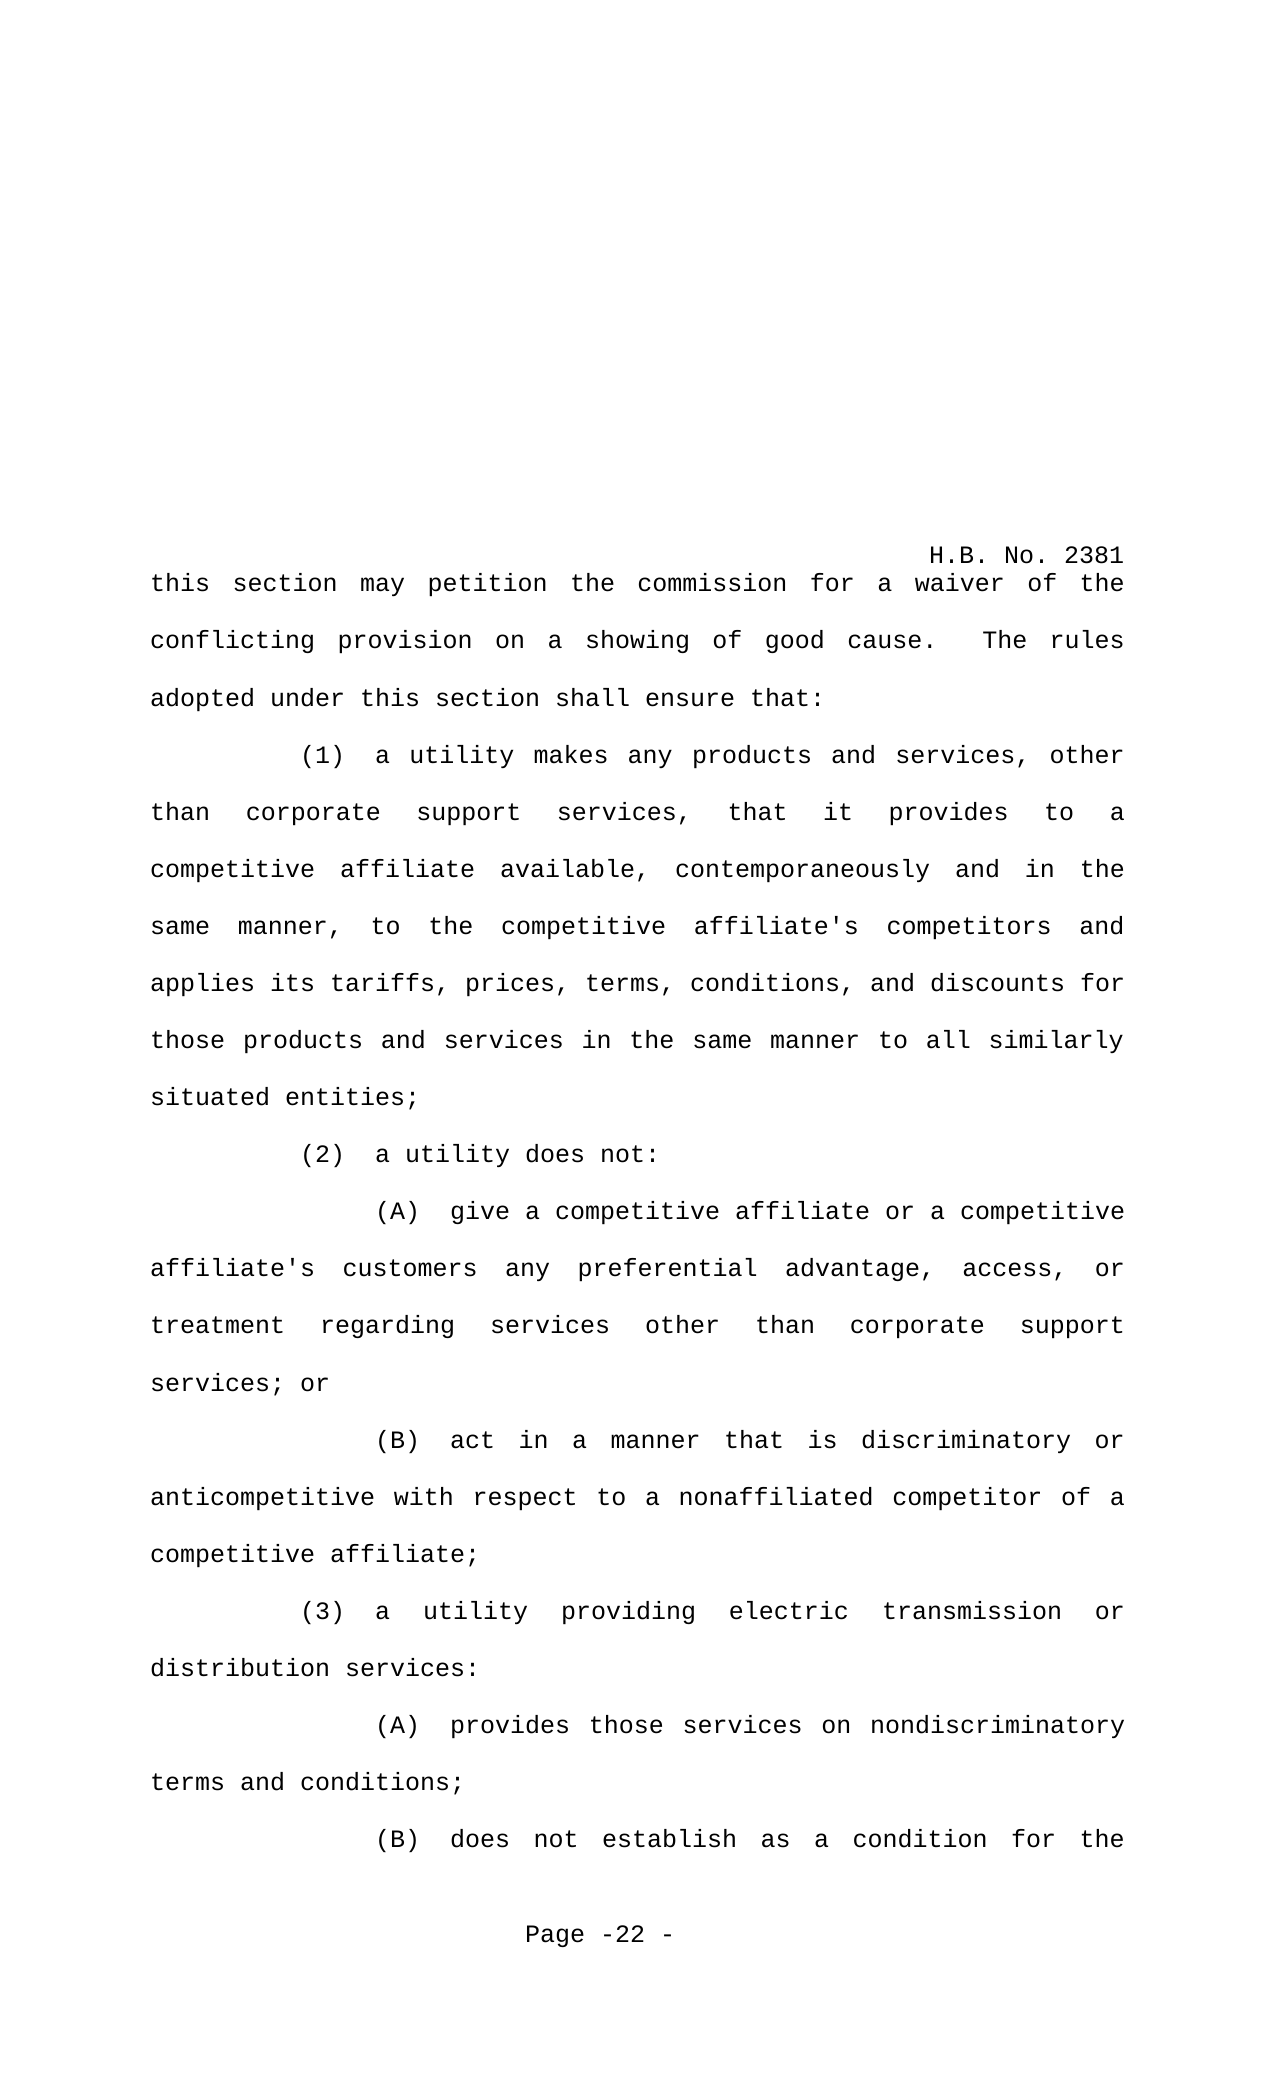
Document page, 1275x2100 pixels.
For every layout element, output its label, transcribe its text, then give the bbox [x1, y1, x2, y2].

text (A) provides those services on nondiscriminatory terms and conditions; [150, 1712, 1125, 1798]
text (3) a utility providing electric transmission or distribution services: [150, 1598, 1125, 1684]
text (2) a utility does not: [150, 1142, 1125, 1170]
text (B) act in a manner that is discriminatory or anticompetitive with respect to a nonaffiliated competitor of a competitive affiliate; [150, 1427, 1125, 1570]
text (1) a utility makes any products and services, other than corporate support services, that it provides to a competitive affiliate available, contemporaneously and in the same manner, to the competitive affiliate's competitors and applies its tariffs, prices, terms, conditions, and discounts for those products and services in the same manner to all similarly situated entities; [150, 742, 1125, 1113]
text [150, 1827, 1125, 1855]
text (A) give a competitive affiliate or a competitive affiliate's customers any preferential advantage, access, or treatment regarding services other than corporate support services; or [150, 1199, 1125, 1398]
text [150, 571, 1125, 713]
